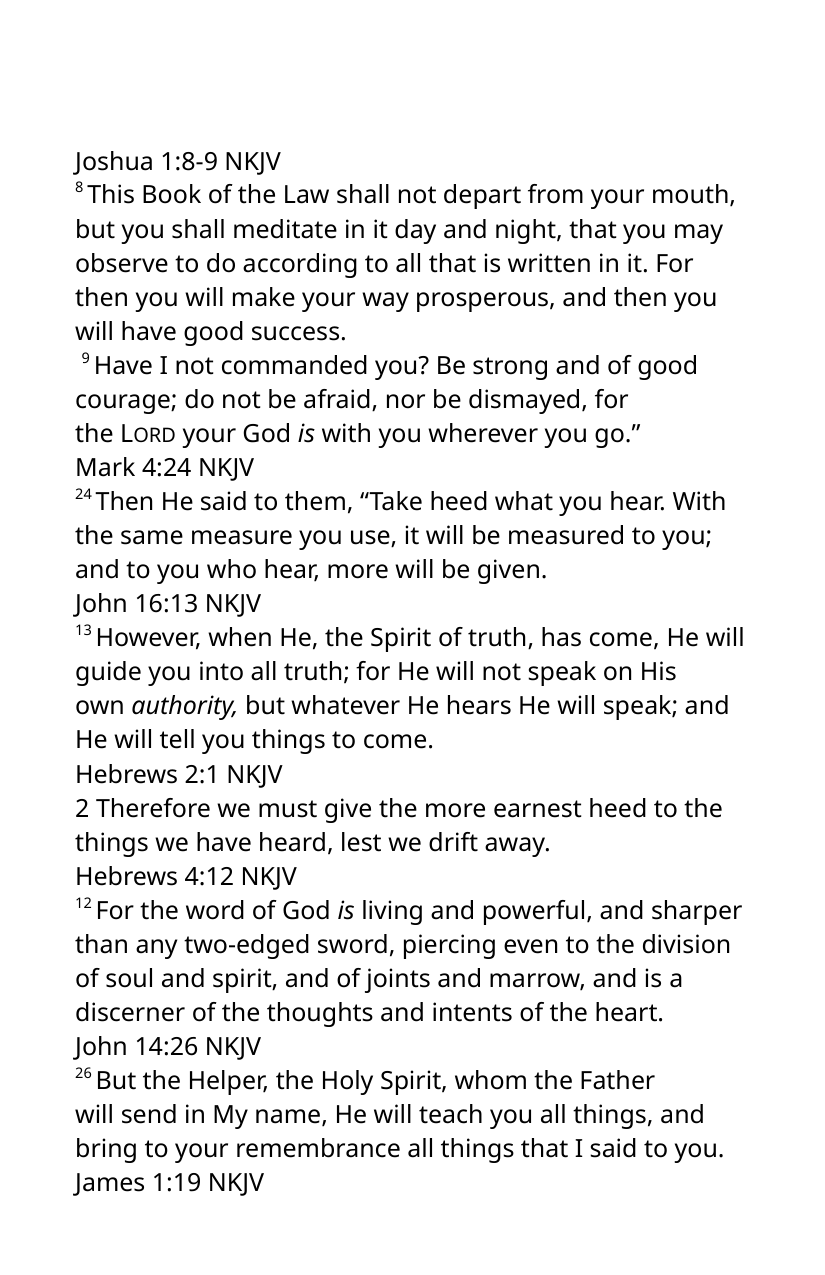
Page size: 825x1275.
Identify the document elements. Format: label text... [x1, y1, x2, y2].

subtitle Mark 4:24 NKJV [75, 450, 750, 484]
subtitle 26 But the Helper, the Holy Spirit, whom the Father will send in My name, He will teach you all things, and bring to your remembrance all things that I said to you. [75, 1063, 750, 1165]
subtitle James 1:19 NKJV [75, 1165, 750, 1199]
subtitle 24 Then He said to them, “Take heed what you hear. With the same measure you use, it will be measured to you; and to you who hear, more will be given. [75, 484, 750, 586]
subtitle John 14:26 NKJV [75, 1029, 750, 1063]
subtitle 2 Therefore we must give the more earnest heed to the things we have heard, lest we drift away. [75, 790, 750, 858]
subtitle 9 Have I not commanded you? Be strong and of good courage; do not be afraid, nor be dismayed, for the Lord your God is with you wherever you go.” [75, 347, 750, 450]
subtitle Hebrews 2:1 NKJV [75, 756, 750, 790]
subtitle Hebrews 4:12 NKJV [75, 858, 750, 892]
subtitle John 16:13 NKJV [75, 586, 750, 620]
subtitle Joshua 1:8-9 NKJV [75, 143, 750, 177]
subtitle 8 This Book of the Law shall not depart from your mouth, but you shall meditate in it day and night, that you may observe to do according to all that is written in it. For then you will make your way prosperous, and then you will have good success. [75, 177, 750, 347]
subtitle 12 For the word of God is living and powerful, and sharper than any two-edged sword, piercing even to the division of soul and spirit, and of joints and marrow, and is a discerner of the thoughts and intents of the heart. [75, 892, 750, 1029]
subtitle 13 However, when He, the Spirit of truth, has come, He will guide you into all truth; for He will not speak on His own authority, but whatever He hears He will speak; and He will tell you things to come. [75, 620, 750, 756]
